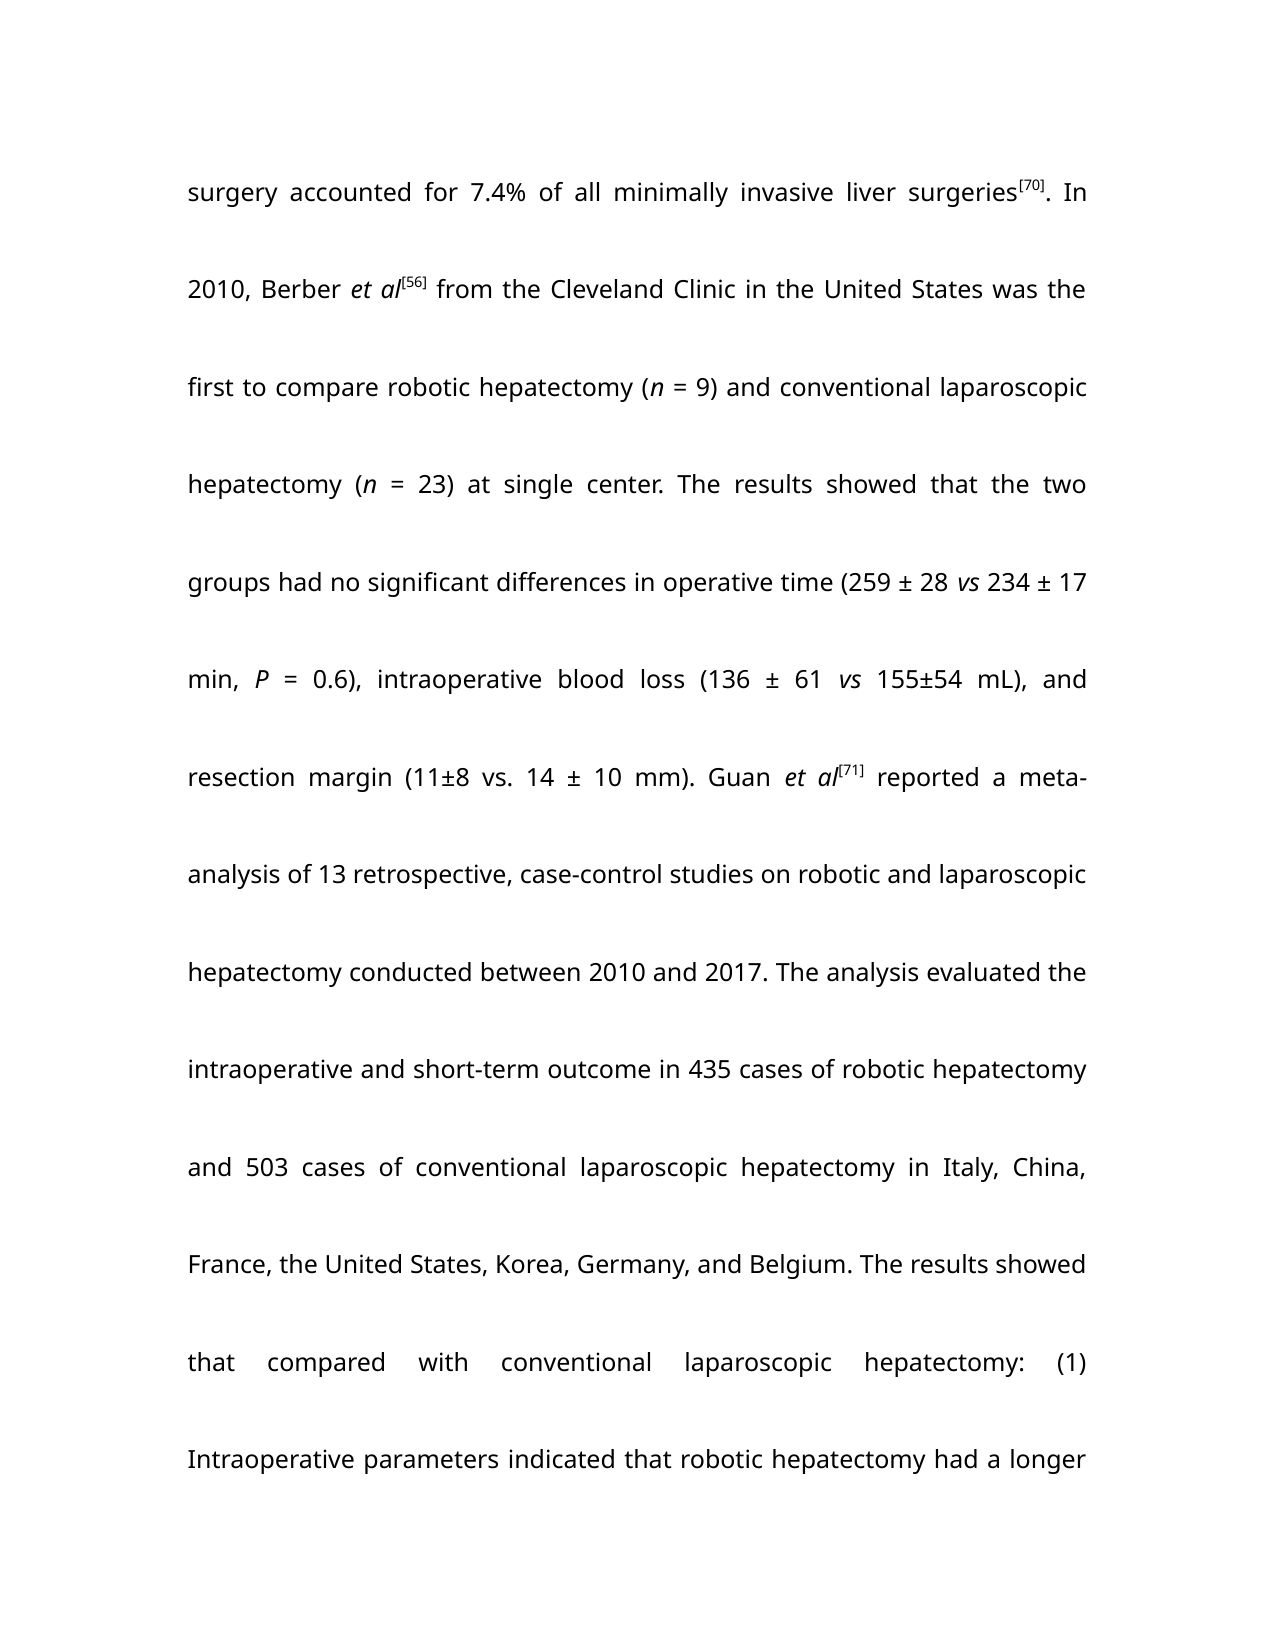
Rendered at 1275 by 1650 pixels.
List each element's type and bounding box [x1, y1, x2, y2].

text [187, 159, 1087, 1491]
